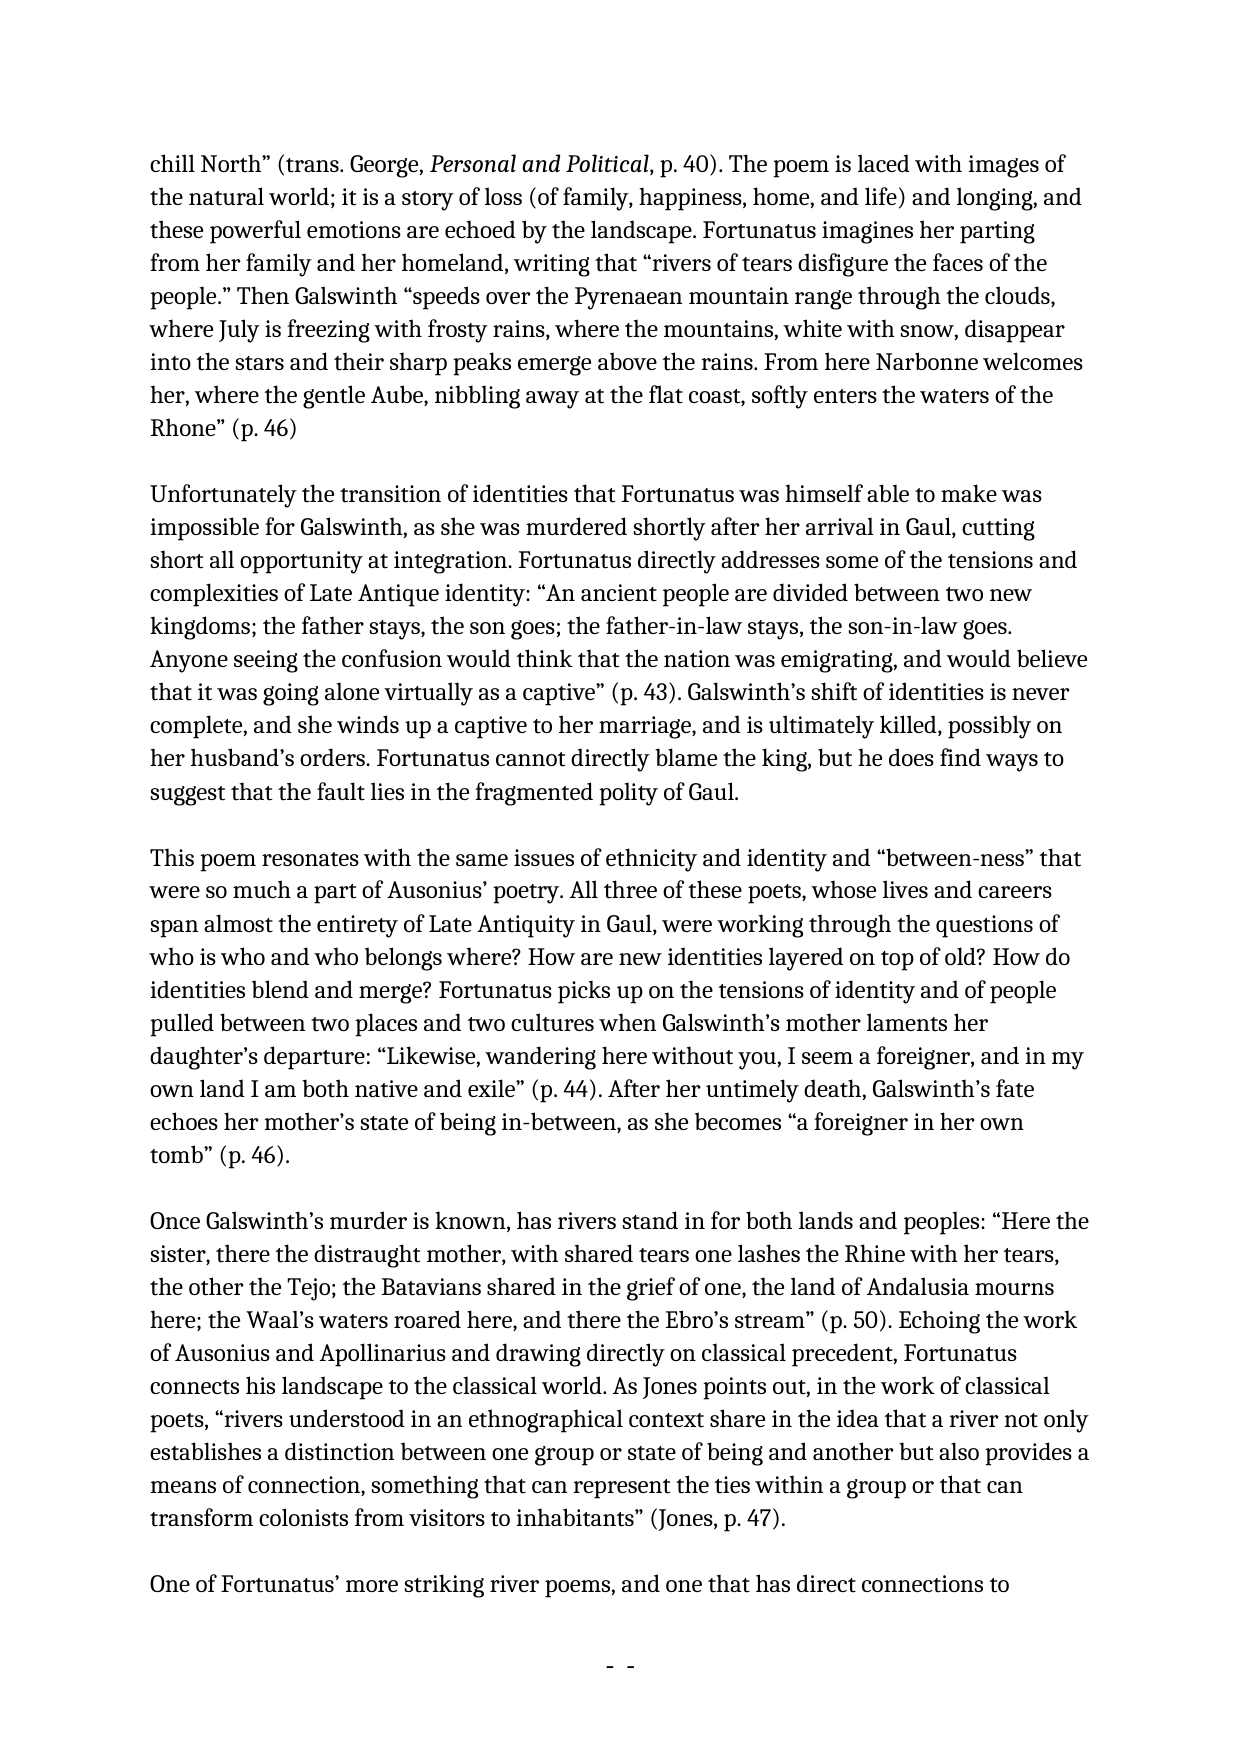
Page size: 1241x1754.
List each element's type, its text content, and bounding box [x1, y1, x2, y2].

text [150, 150, 1090, 443]
text This poem resonates with the same issues of ethnicity and identity and “between-ness” that were so much a part of Ausonius’ poetry. All three of these poets, whose lives and careers span almost the entirety of Late Antiquity in Gaul, were working through the questions of who is who and who belongs where? How are new identities layered on top of old? How do identities blend and merge? Fortunatus picks up on the tensions of identity and of people pulled between two places and two cultures when Galswinth’s mother laments her daughter’s departure: “Likewise, wandering here without you, I seem a foreigner, and in my own land I am both native and exile” (p. 44). After her untimely death, Galswinth’s fate echoes her mother’s state of being in-between, as she becomes “a foreigner in her own tomb” (p. 46). [150, 843, 1090, 1169]
text Unfortunately the transition of identities that Fortunatus was himself able to make was impossible for Galswinth, as she was murdered shortly after her arrival in Gaul, cutting short all opportunity at integration. Fortunatus directly addresses some of the tensions and complexities of Late Antique identity: “An ancient people are divided between two new kingdoms; the father stays, the son goes; the father-in-law stays, the son-in-law goes. Anyone seeing the confusion would think that the nation was emigrating, and would believe that it was going alone virtually as a captive” (p. 43). Galswinth’s shift of identities is never complete, and she winds up a captive to her marriage, and is ultimately killed, possibly on her husband’s orders. Fortunatus cannot directly blame the king, but he does find ways to suggest that the fault lies in the fragmented polity of Gaul. [150, 480, 1090, 806]
text Once Galswinth’s murder is known, has rivers stand in for both lands and peoples: “Here the sister, there the distraught mother, with shared tears one lashes the Rhine with her tears, the other the Tejo; the Batavians shared in the grief of one, the land of Andalusia mourns here; the Waal’s waters roared here, and there the Ebro’s stream” (p. 50). Echoing the work of Ausonius and Apollinarius and drawing directly on classical precedent, Fortunatus connects his landscape to the classical world. As Jones points out, in the work of classical poets, “rivers understood in an ethnographical context share in the idea that a river not only establishes a distinction between one group or state of being and another but also provides a means of connection, something that can represent the ties within a group or that can transform colonists from visitors to inhabitants” (Jones, p. 47). [150, 1207, 1090, 1533]
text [150, 1570, 1090, 1599]
